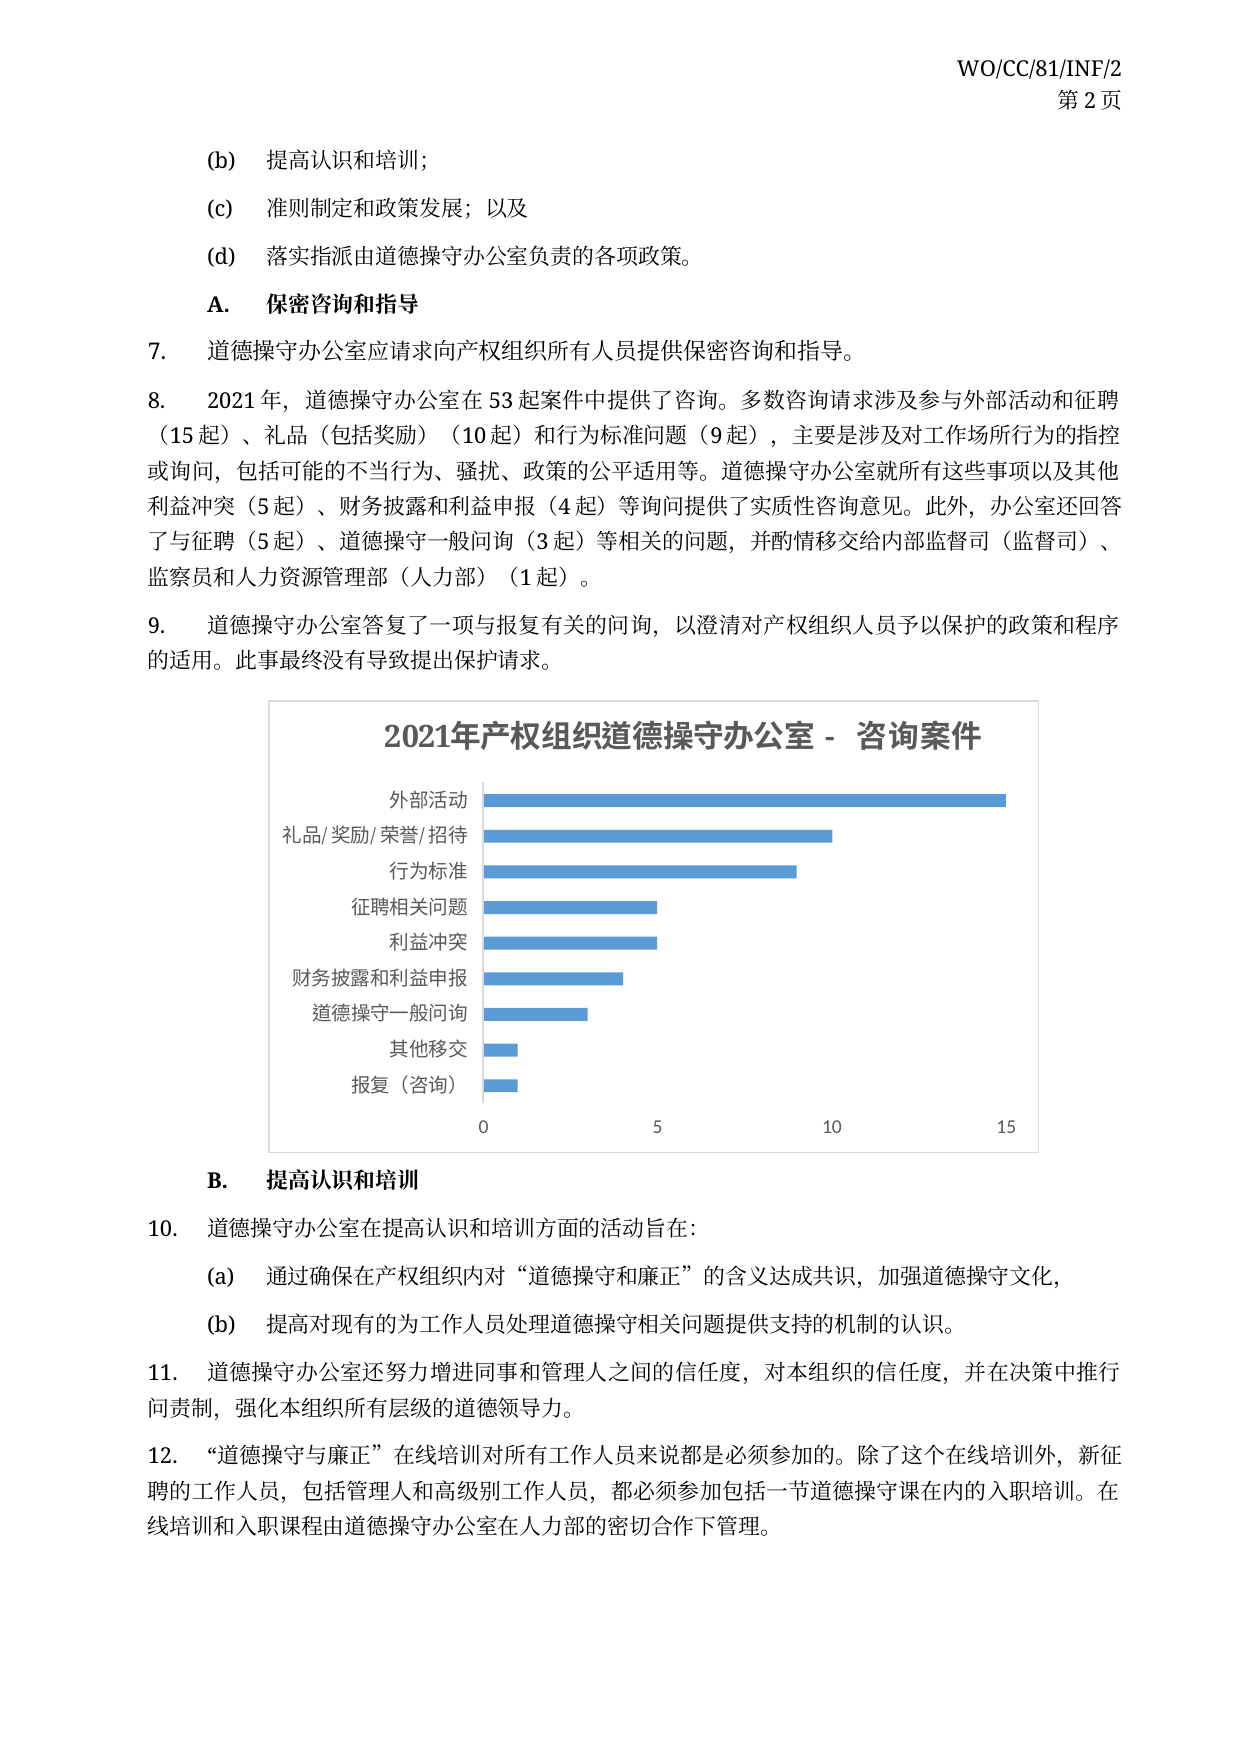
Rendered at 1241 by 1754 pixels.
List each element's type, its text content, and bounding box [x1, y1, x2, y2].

text (c) 准则制定和政策发展；以及 [207, 187, 1122, 223]
text (d) 落实指派由道德操守办公室负责的各项政策。 [207, 235, 1122, 271]
list 提高对现有的为工作人员处理道德操守相关问题提供支持的机制的认识。 [207, 1303, 1122, 1339]
list “道德操守与廉正”在线培训对所有工作人员来说都是必须参加的。除了这个在线培训外，新征聘的工作人员，包括管理人和高级别工作人员，都必须参加包括一节道德操守课在内的入职培训。在线培训和入职课程由道德操守办公室在人力部的密切合作下管理。 [148, 1435, 1122, 1541]
text (b) 提高认识和培训； [207, 139, 1122, 175]
list 道德操守办公室还努力增进同事和管理人之间的信任度，对本组织的信任度，并在决策中推行问责制，强化本组织所有层级的道德领导力。 [148, 1351, 1122, 1422]
subtitle A. 保密咨询和指导 [207, 283, 1122, 319]
list 通过确保在产权组织内对“道德操守和廉正”的含义达成共识，加强道德操守文化， [207, 1256, 1122, 1291]
subtitle B. 提高认识和培训 [207, 687, 1122, 1195]
list 道德操守办公室答复了一项与报复有关的问询，以澄清对产权组织人员予以保护的政策和程序的适用。此事最终没有导致提出保护请求。 [148, 604, 1122, 675]
list 道德操守办公室在提高认识和培训方面的活动旨在： [148, 1208, 1122, 1243]
list 道德操守办公室应请求向产权组织所有人员提供保密咨询和指导。 [148, 331, 1122, 367]
list 2021年，道德操守办公室在53起案件中提供了咨询。多数咨询请求涉及参与外部活动和征聘（15起）、礼品（包括奖励）（10起）和行为标准问题（9起），主要是涉及对工作场所行为的指控或询问，包括可能的不当行为、骚扰、政策的公平适用等。道德操守办公室就所有这些事项以及其他利益冲突（5起）、财务披露和利益申报（4起）等询问提供了实质性咨询意见。此外，办公室还回答了与征聘（5起）、道德操守一般问询（3起）等相关的问题，并酌情移交给内部监督司（监督司）、监察员和人力资源管理部（人力部）（1起）。 [148, 379, 1122, 592]
